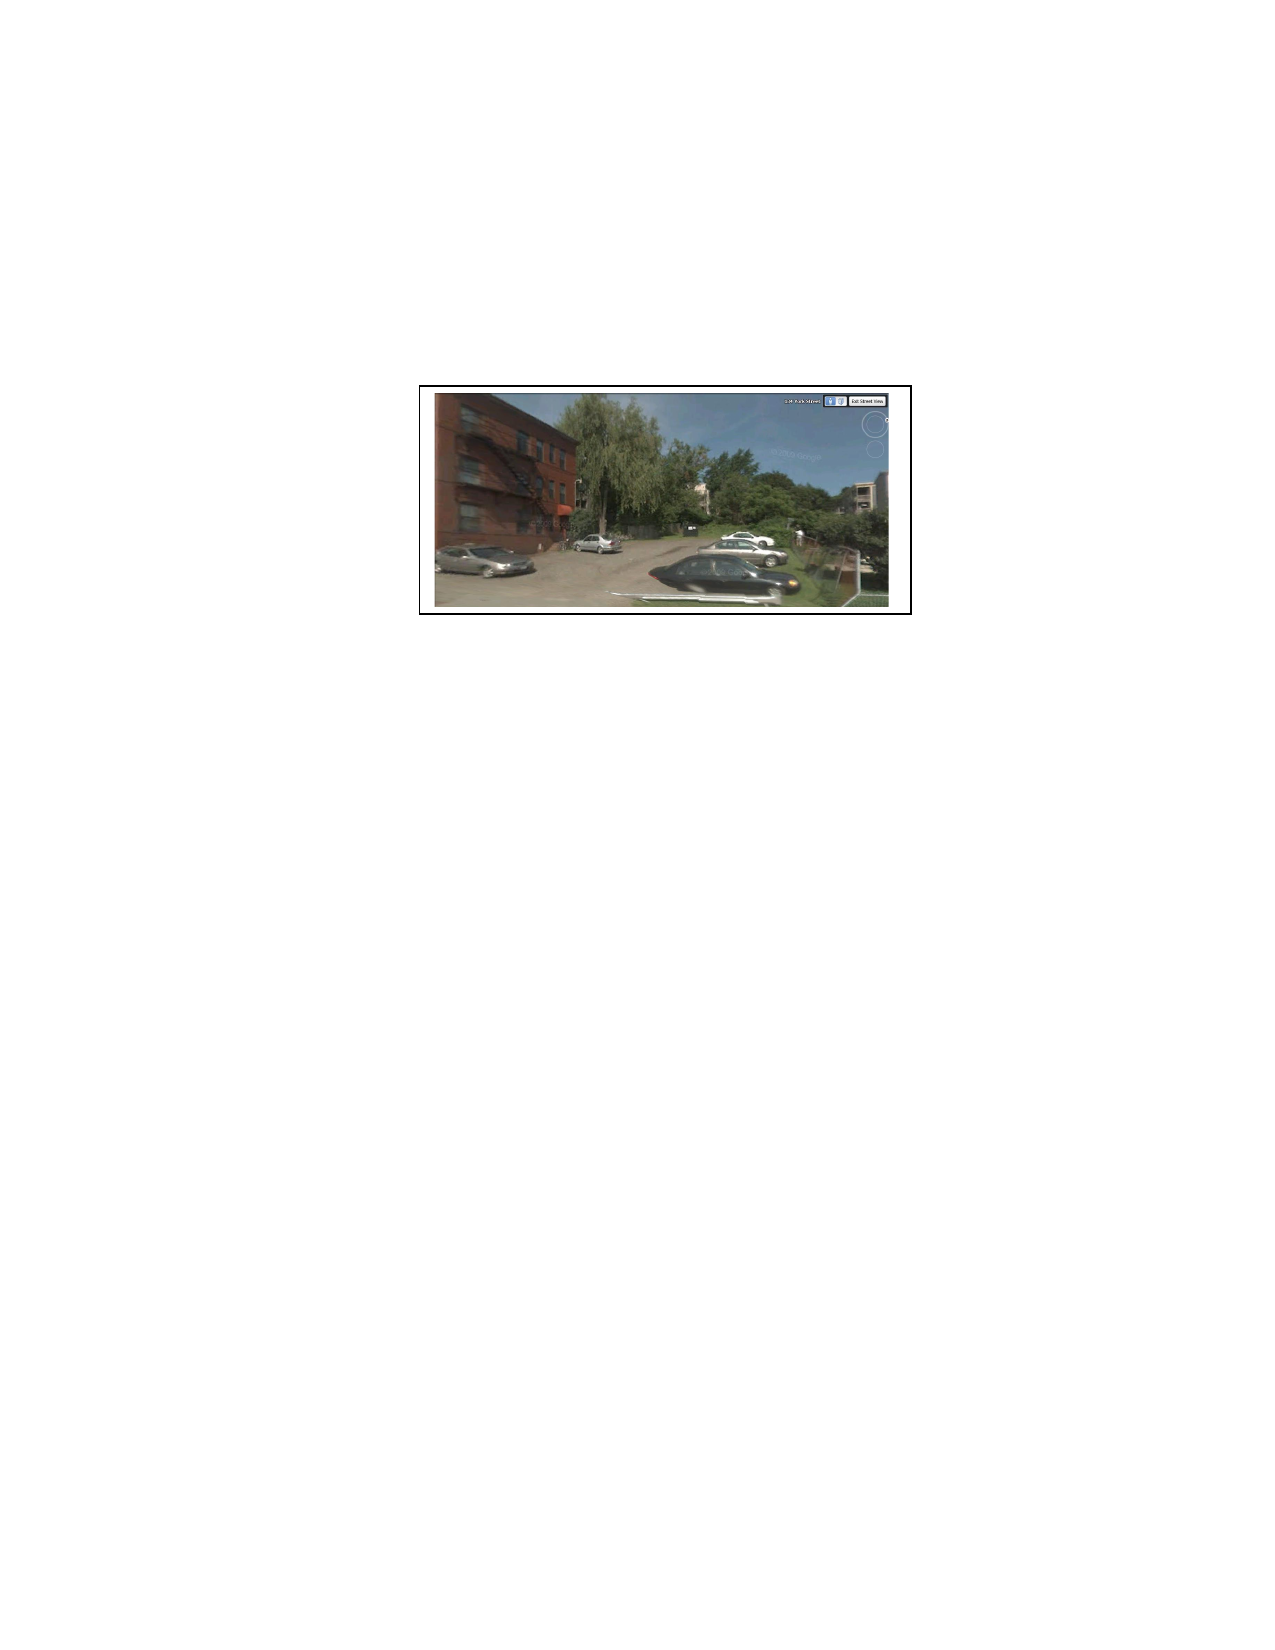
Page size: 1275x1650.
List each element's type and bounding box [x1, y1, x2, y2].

picture [434, 393, 889, 607]
